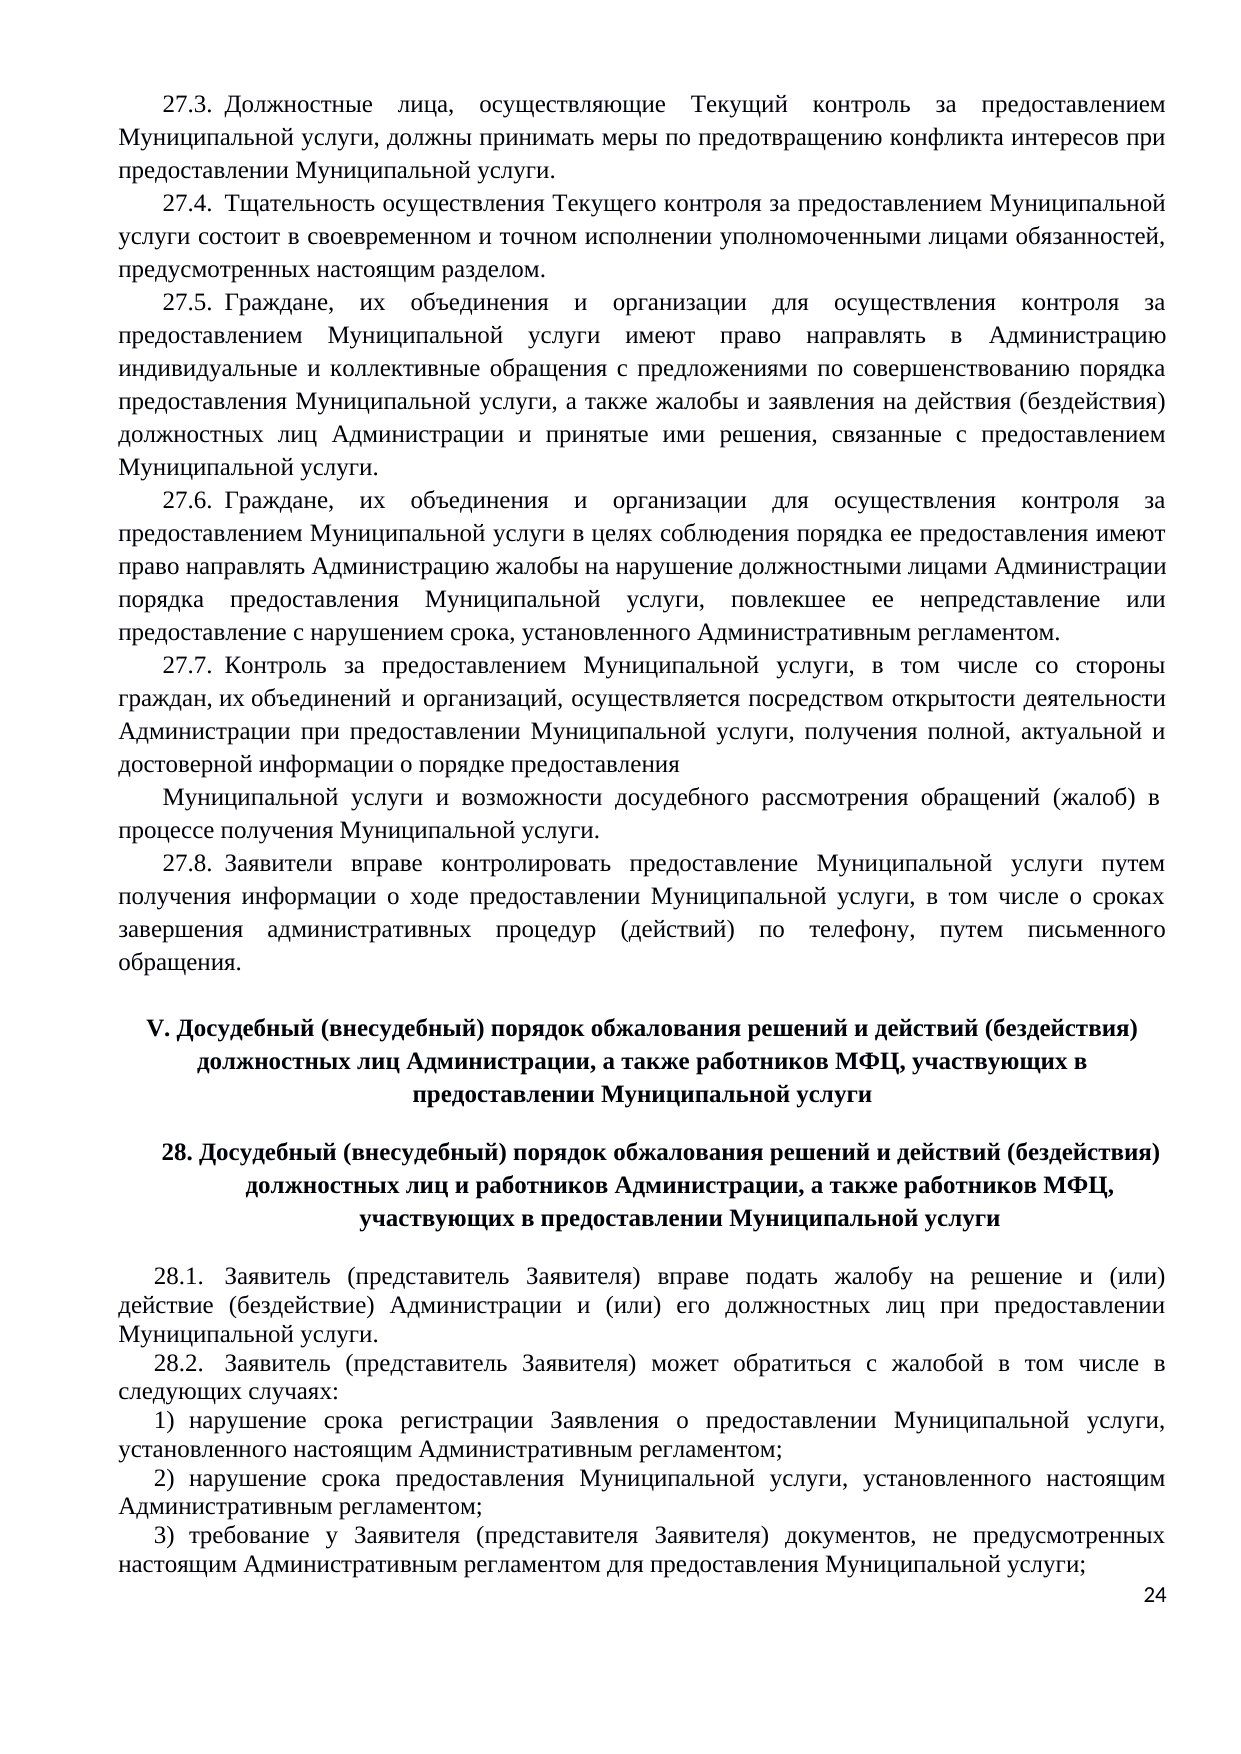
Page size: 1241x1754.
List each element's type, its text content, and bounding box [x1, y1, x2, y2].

list Должностные лица, осуществляющие Текущий контроль за предоставлением Муниципальной услуги, должны принимать меры по предотвращению конфликта интересов при предоставлении Муниципальной услуги. [118, 89, 1166, 183]
list Заявитель (представитель Заявителя) вправе подать жалобу на решение и (или) действие (бездействие) Администрации и (или) его должностных лиц при предоставлении Муниципальной услуги. [118, 1261, 1166, 1348]
subtitle Досудебный (внесудебный) порядок обжалования решений и действий (бездействия) должностных лиц и работников Администрации, а также работников МФЦ, участвующих в предоставлении Муниципальной услуги [156, 1137, 1166, 1232]
list нарушение срока предоставления Муниципальной услуги, установленного настоящим Административным регламентом; [118, 1463, 1166, 1520]
list Тщательность осуществления Текущего контроля за предоставлением Муниципальной услуги состоит в своевременном и точном исполнении уполномоченными лицами обязанностей, предусмотренных настоящим разделом. [118, 188, 1166, 282]
list Заявитель (представитель Заявителя) может обратиться с жалобой в том числе в следующих случаях: [118, 1348, 1166, 1405]
list Граждане, их объединения и организации для осуществления контроля за предоставлением Муниципальной услуги имеют право направлять в Администрацию индивидуальные и коллективные обращения с предложениями по совершенствованию порядка предоставления Муниципальной услуги, а также жалобы и заявления на действия (бездействия) должностных лиц Администрации и принятые ими решения, связанные с предоставлением Муниципальной услуги. [118, 287, 1166, 481]
list Заявители вправе контролировать предоставление Муниципальной услуги путем получения информации о ходе предоставлении Муниципальной услуги, в том числе о сроках завершения административных процедур (действий) по телефону, путем письменного обращения. [118, 848, 1166, 976]
text Муниципальной услуги и возможности досудебного рассмотрения обращений (жалоб) в процессе получения Муниципальной услуги. [118, 782, 1161, 844]
list требование у Заявителя (представителя Заявителя) документов, не предусмотренных настоящим Административным регламентом для предоставления Муниципальной услуги; [118, 1520, 1166, 1578]
list Контроль за предоставлением Муниципальной услуги, в том числе со стороны граждан, их объединений и организаций, осуществляется посредством открытости деятельности Администрации при предоставлении Муниципальной услуги, получения полной, актуальной и достоверной информации о порядке предоставления [118, 650, 1166, 778]
list Граждане, их объединения и организации для осуществления контроля за предоставлением Муниципальной услуги в целях соблюдения порядка ее предоставления имеют право направлять Администрацию жалобы на нарушение должностными лицами Администрации порядка предоставления Муниципальной услуги, повлекшее ее непредставление или предоставление с нарушением срока, установленного Административным регламентом. [118, 485, 1166, 646]
subtitle V. Досудебный (внесудебный) порядок обжалования решений и действий (бездействия) должностных лиц Администрации, а также работников МФЦ, участвующих в предоставлении Муниципальной услуги [118, 1013, 1166, 1108]
list нарушение срока регистрации Заявления о предоставлении Муниципальной услуги, установленного настоящим Административным регламентом; [118, 1405, 1166, 1463]
